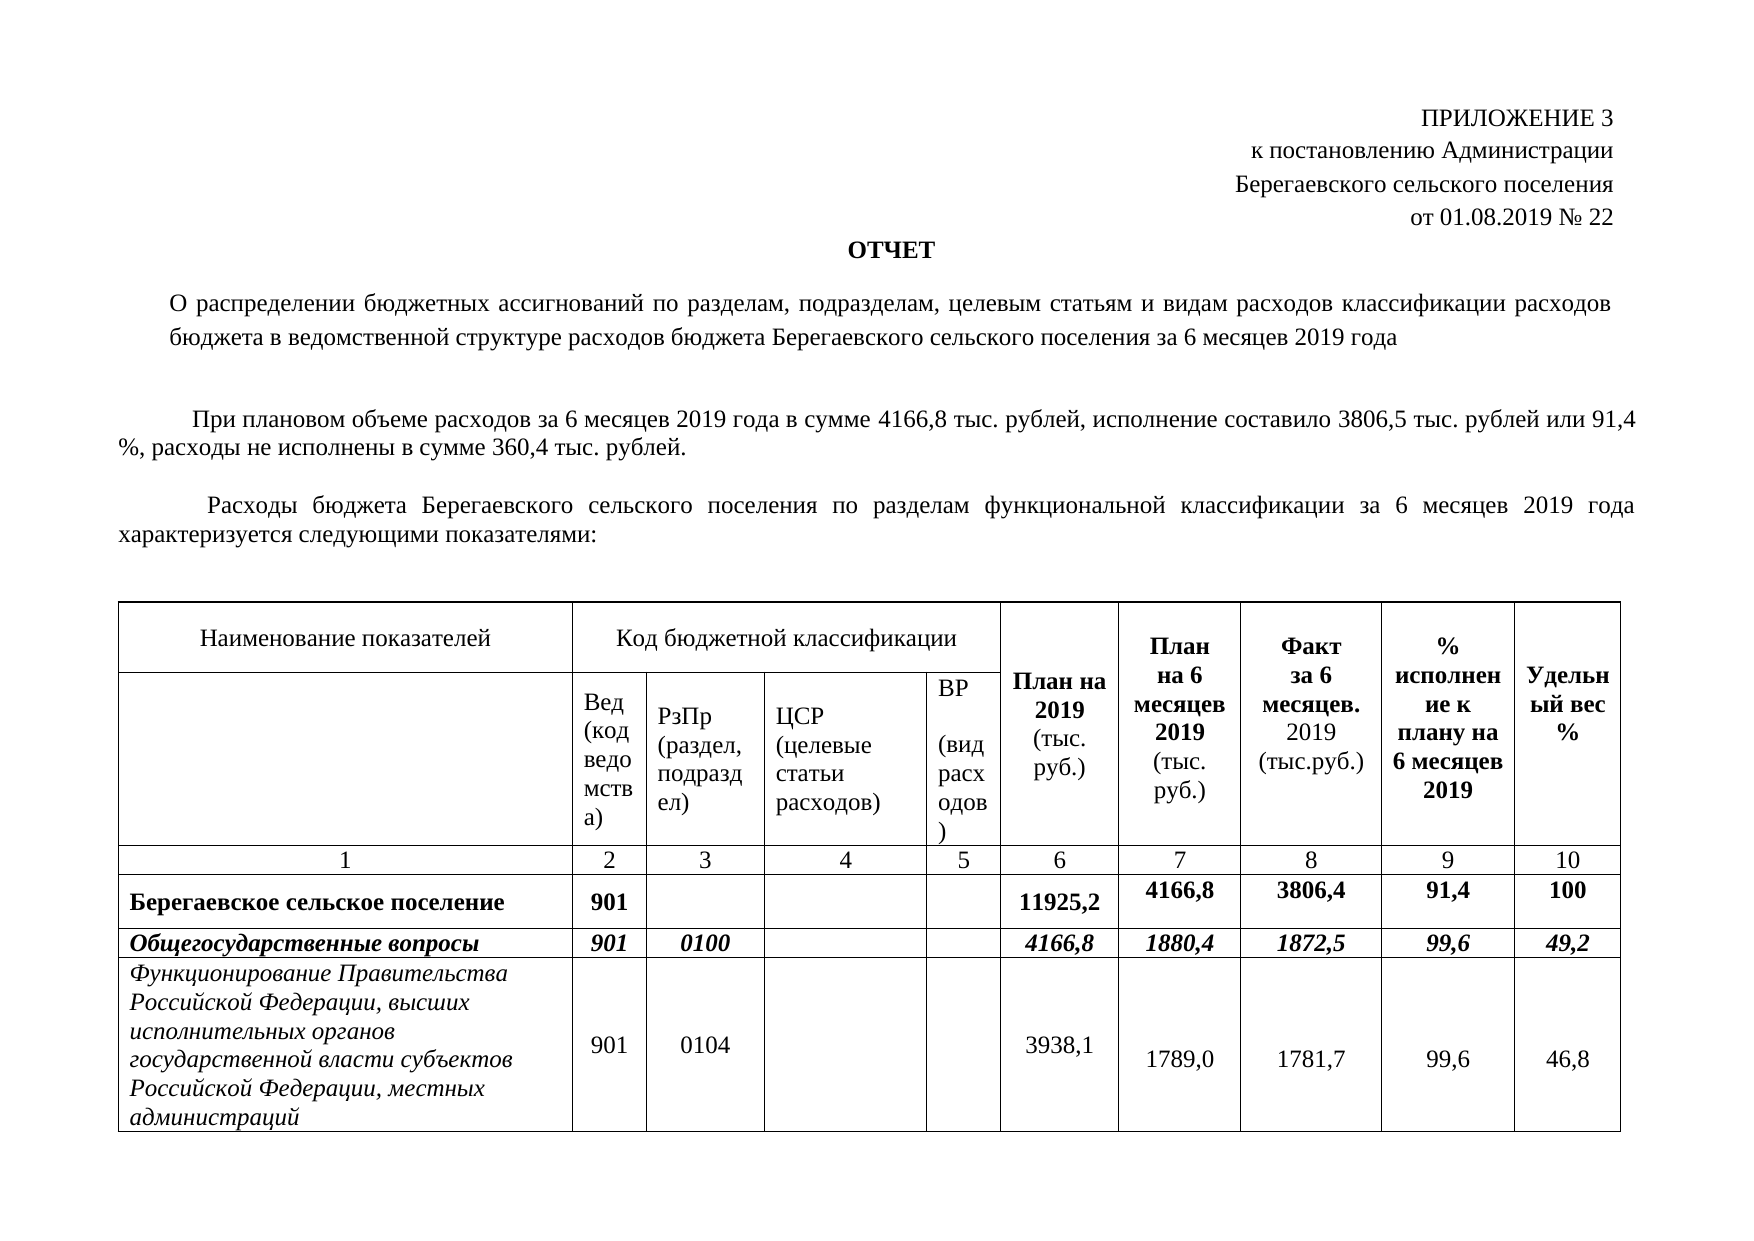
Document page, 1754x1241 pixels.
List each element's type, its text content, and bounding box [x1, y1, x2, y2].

table_cell 99,6 [1382, 929, 1514, 957]
table_cell [927, 958, 1000, 1131]
table_cell 1781,7 [1241, 958, 1381, 1131]
table_cell 49,2 [1515, 929, 1620, 957]
table_cell [765, 875, 926, 927]
table_cell Общегосударственные вопросы [119, 929, 572, 957]
table_cell 46,8 [1515, 958, 1620, 1131]
table_cell 0100 [647, 929, 764, 957]
text Расходы бюджета Берегаевского сельского поселения по разделам функциональной классификации за 6 месяцев 2019 года характеризуется следующими показателями: [118, 490, 1636, 547]
table_cell 2 [573, 846, 646, 874]
table_cell 6 [1001, 846, 1118, 874]
table_header Факт за 6 месяцев. 2019 (тыс.руб.) [1241, 603, 1381, 844]
table_cell 4166,8 [1001, 929, 1118, 957]
table_cell Берегаевское сельское поселение [119, 875, 572, 927]
table_header План на 6 месяцев 2019 (тыс. руб.) [1119, 603, 1240, 844]
table_cell ЦСР (целевые статьи расходов) [765, 673, 926, 844]
table_cell [927, 875, 1000, 927]
table_cell [765, 958, 926, 1131]
table_cell 8 [1241, 846, 1381, 874]
table_cell 1789,0 [1119, 958, 1240, 1131]
table_cell 1880,4 [1119, 929, 1240, 957]
table_cell 91,4 [1382, 875, 1514, 927]
table_cell 10 [1515, 846, 1620, 874]
table_cell 3938,1 [1001, 958, 1118, 1131]
table_cell [647, 875, 764, 927]
table_cell [765, 929, 926, 957]
table_cell 0104 [647, 958, 764, 1131]
table_cell 9 [1382, 846, 1514, 874]
table_header Код бюджетной классификации [573, 603, 1000, 672]
table_cell 901 [573, 875, 646, 927]
table_header ПРИЛОЖЕНИЕ 3 к постановлению Администрации Берегаевского сельского поселения от 01.08.2019 № 22 ОТЧЕТ О распределении бюджетных ассигнований по разделам, подразделам, целевым статьям и видам расходов классификации расходов бюджета в ведомственной структуре расходов бюджета Берегаевского сельского поселения за 6 месяцев 2019 года [158, 103, 1625, 375]
table_cell 99,6 [1382, 958, 1514, 1131]
table_cell [927, 929, 1000, 957]
table_cell Вед (код ведомства) [573, 673, 646, 844]
table_cell ВР (вид расходов) [927, 673, 1000, 844]
table_cell Функционирование Правительства Российской Федерации, высших исполнительных органов государственной власти субъектов Российской Федерации, местных администраций [119, 958, 572, 1131]
table_header % исполнение к плану на 6 месяцев 2019 [1382, 603, 1514, 844]
table_cell 901 [573, 958, 646, 1131]
table_header Наименование показателей [119, 603, 572, 672]
table_header Удельный вес % [1515, 603, 1620, 844]
table_cell 11925,2 [1001, 875, 1118, 927]
table_cell 5 [927, 846, 1000, 874]
table_cell 4166,8 [1119, 875, 1240, 927]
text При плановом объеме расходов за 6 месяцев 2019 года в сумме 4166,8 тыс. рублей, исполнение составило 3806,5 тыс. рублей или 91,4 %, расходы не исполнены в сумме 360,4 тыс. рублей. [118, 404, 1636, 461]
table_cell 4 [765, 846, 926, 874]
table_cell 901 [573, 929, 646, 957]
table_cell 100 [1515, 875, 1620, 927]
table_cell 3806,4 [1241, 875, 1381, 927]
table_cell 3 [647, 846, 764, 874]
table_cell 7 [1119, 846, 1240, 874]
table_cell 1 [119, 846, 572, 874]
table_cell РзПр (раздел, подраздел) [647, 673, 764, 844]
table_cell 1872,5 [1241, 929, 1381, 957]
table_cell [119, 673, 572, 844]
table_header План на 2019 (тыс. руб.) [1001, 603, 1118, 844]
